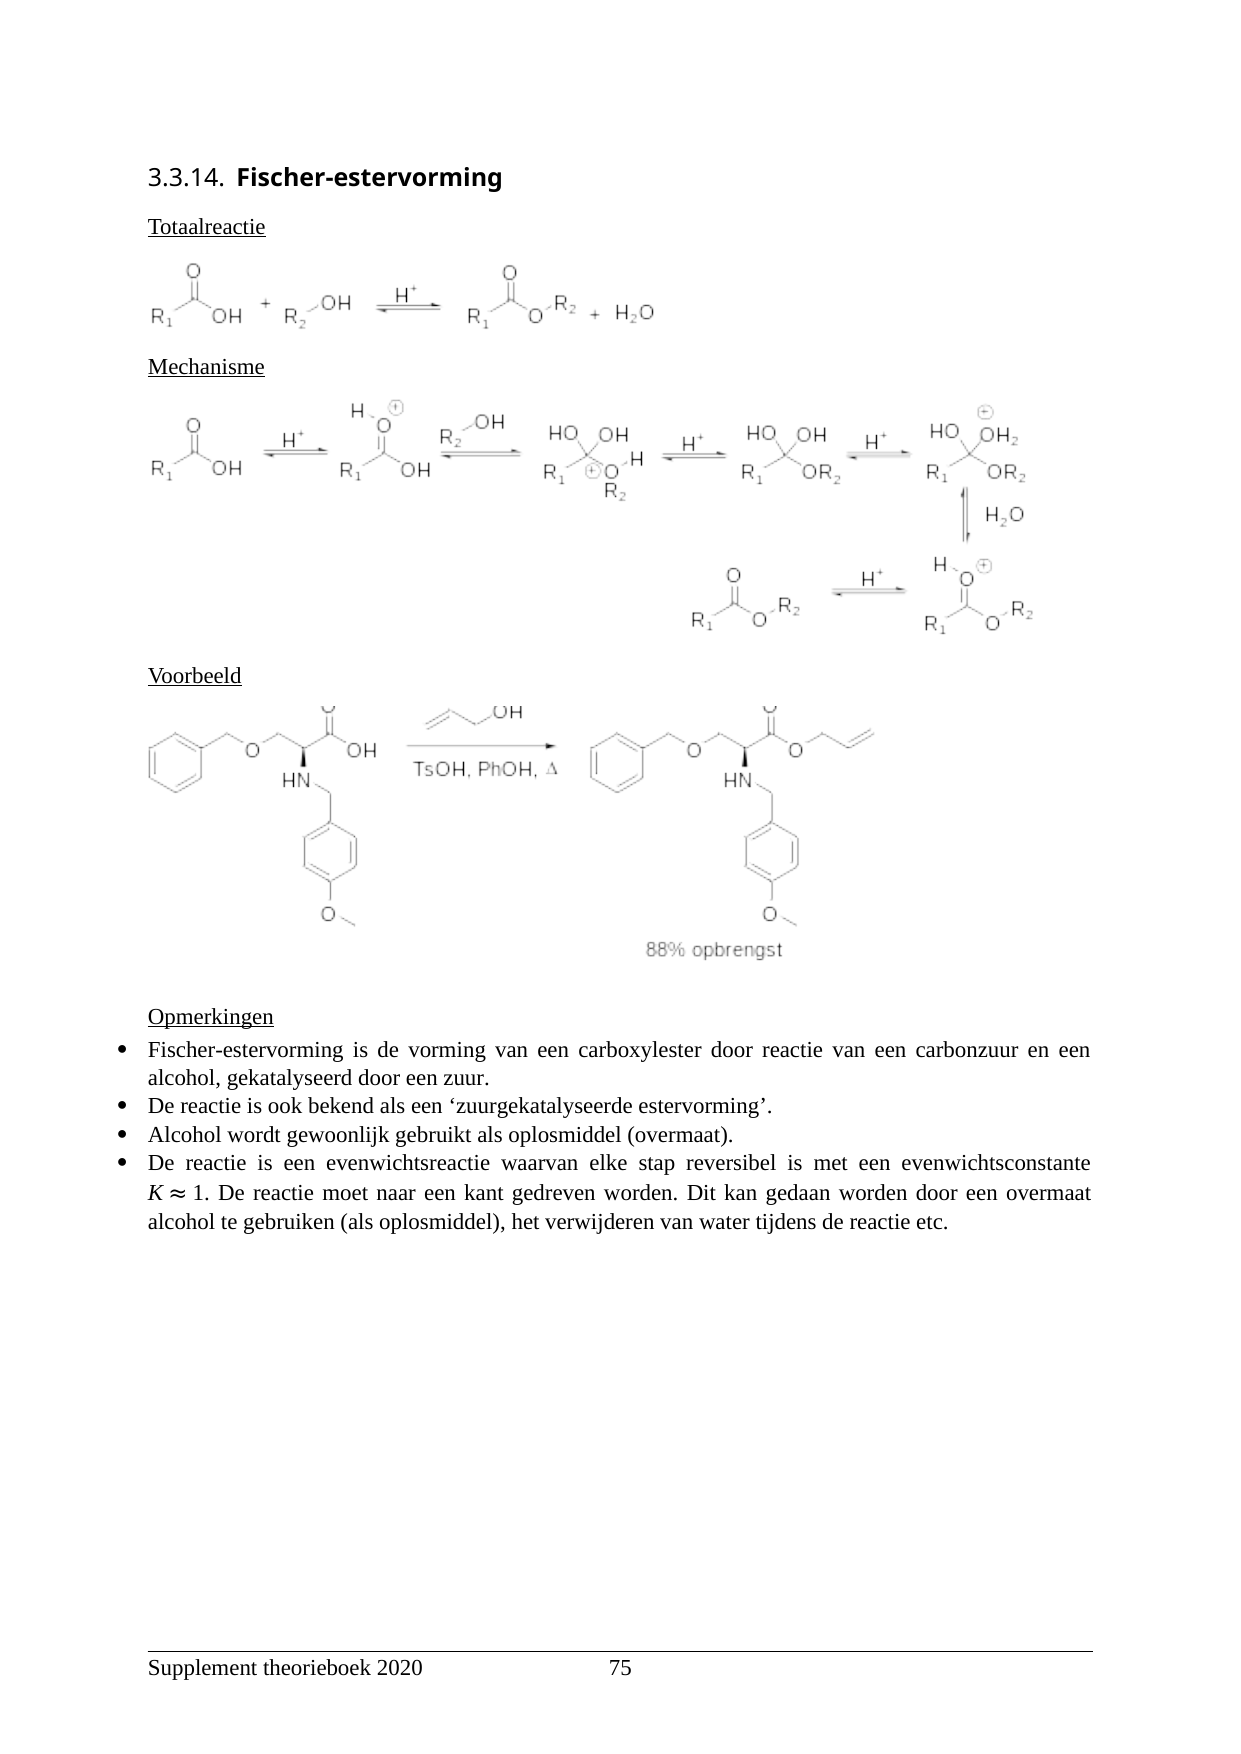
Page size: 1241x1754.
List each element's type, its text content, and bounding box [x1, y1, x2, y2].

list Fischer-estervorming is de vorming van een carboxylester door reactie van een carbonzuur en een alcohol, gekatalyseerd door een zuur. [118, 1036, 1093, 1091]
list De reactie is ook bekend als een ‘zuurgekatalyseerde estervorming’. [118, 1093, 1093, 1119]
subtitle Opmerkingen [148, 1003, 1093, 1029]
list De reactie is een evenwichtsreactie waarvan elke stap reversibel is met een evenwichtsconstante K ≈ 1. De reactie moet naar een kant gedreven worden. Dit kan gedaan worden door een overmaat alcohol te gebruiken (als oplosmiddel), het verwijderen van water tijdens de reactie etc. [118, 1149, 1093, 1234]
subtitle Totaalreactie [148, 213, 1093, 239]
subtitle Voorbeeld [148, 662, 1093, 688]
subtitle Fischer-estervorming [148, 160, 1093, 194]
list Alcohol wordt gewoonlijk gebruikt als oplosmiddel (overmaat). [118, 1121, 1093, 1147]
subtitle Mechanisme [148, 353, 1093, 379]
